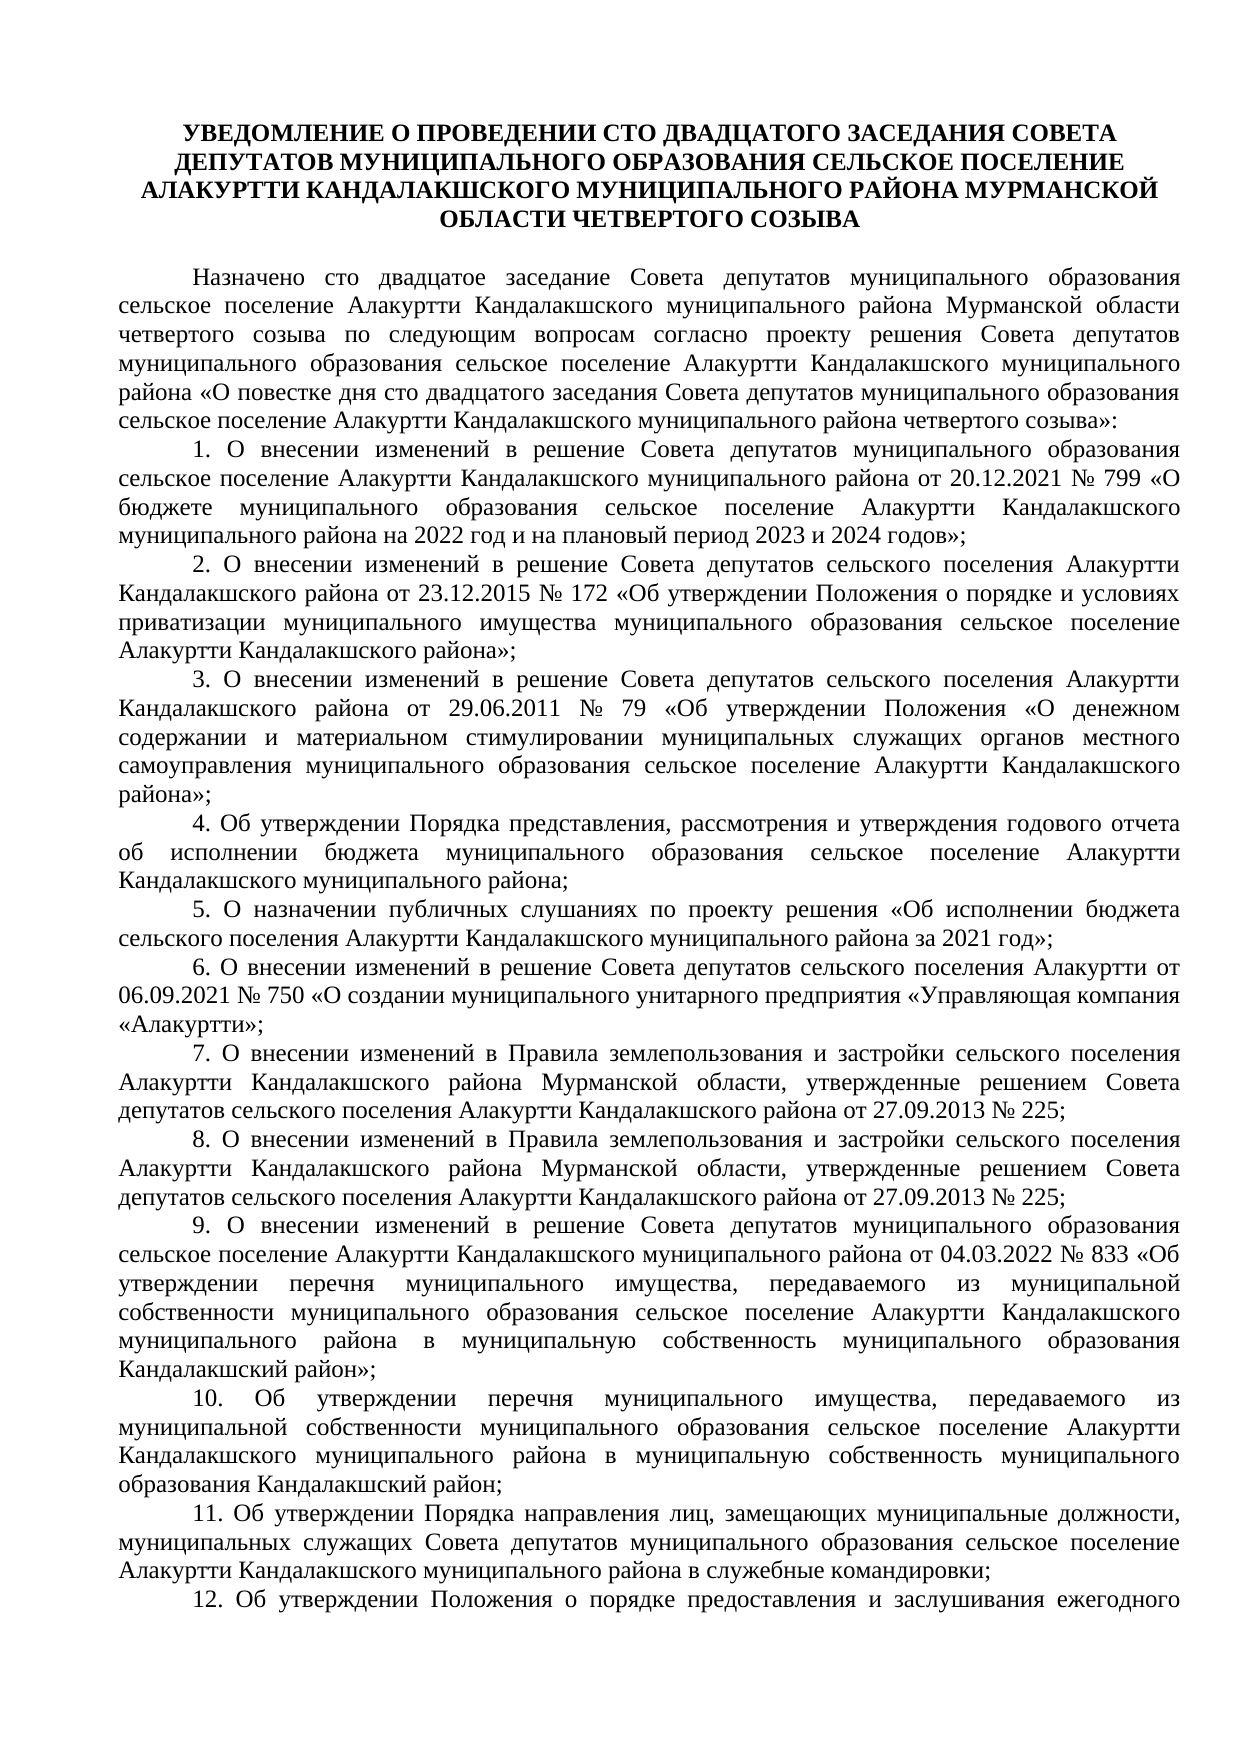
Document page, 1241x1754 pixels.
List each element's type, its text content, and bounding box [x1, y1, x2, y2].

title 8. О внесении изменений в Правила землепользования и застройки сельского поселения Алакуртти Кандалакшского района Мурманской области, утвержденные решением Совета депутатов сельского поселения Алакуртти Кандалакшского района от 27.09.2013 № 225; [118, 1124, 1181, 1211]
title 1. О внесении изменений в решение Совета депутатов муниципального образования сельское поселение Алакуртти Кандалакшского муниципального района от 20.12.2021 № 799 «О бюджете муниципального образования сельское поселение Алакуртти Кандалакшского муниципального района на 2022 год и на плановый период 2023 и 2024 годов»; [118, 434, 1181, 549]
title 2. О внесении изменений в решение Совета депутатов сельского поселения Алакуртти Кандалакшского района от 23.12.2015 № 172 «Об утверждении Положения о порядке и условиях приватизации муниципального имущества муниципального образования сельское поселение Алакуртти Кандалакшского района»; [118, 549, 1181, 664]
text УВЕДОМЛЕНИЕ О ПРОВЕДЕНИИ СТО ДВАДЦАТОГО ЗАСЕДАНИЯ СОВЕТА ДЕПУТАТОВ МУНИЦИПАЛЬНОГО ОБРАЗОВАНИЯ СЕЛЬСКОЕ ПОСЕЛЕНИЕ АЛАКУРТТИ КАНДАЛАКШСКОГО МУНИЦИПАЛЬНОГО РАЙОНА МУРМАНСКОЙ ОБЛАСТИ ЧЕТВЕРТОГО СОЗЫВА [118, 118, 1181, 233]
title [118, 1584, 1181, 1613]
title 4. Об утверждении Порядка представления, рассмотрения и утверждения годового отчета об исполнении бюджета муниципального образования сельское поселение Алакуртти Кандалакшского муниципального района; [118, 808, 1181, 894]
title 7. О внесении изменений в Правила землепользования и застройки сельского поселения Алакуртти Кандалакшского района Мурманской области, утвержденные решением Совета депутатов сельского поселения Алакуртти Кандалакшского района от 27.09.2013 № 225; [118, 1038, 1181, 1124]
title 11. Об утверждении Порядка направления лиц, замещающих муниципальные должности, муниципальных служащих Совета депутатов муниципального образования сельское поселение Алакуртти Кандалакшского муниципального района в служебные командировки; [118, 1498, 1181, 1584]
title 6. О внесении изменений в решение Совета депутатов сельского поселения Алакуртти от 06.09.2021 № 750 «О создании муниципального унитарного предприятия «Управляющая компания «Алакуртти»; [118, 952, 1181, 1038]
title 3. О внесении изменений в решение Совета депутатов сельского поселения Алакуртти Кандалакшского района от 29.06.2011 № 79 «Об утверждении Положения «О денежном содержании и материальном стимулировании муниципальных служащих органов местного самоуправления муниципального образования сельское поселение Алакуртти Кандалакшского района»; [118, 664, 1181, 808]
title 5. О назначении публичных слушаниях по проекту решения «Об исполнении бюджета сельского поселения Алакуртти Кандалакшского муниципального района за 2021 год»; [118, 894, 1181, 952]
title 10. Об утверждении перечня муниципального имущества, передаваемого из муниципальной собственности муниципального образования сельское поселение Алакуртти Кандалакшского муниципального района в муниципальную собственность муниципального образования Кандалакшский район; [118, 1383, 1181, 1498]
title Назначено сто двадцатое заседание Совета депутатов муниципального образования сельское поселение Алакуртти Кандалакшского муниципального района Мурманской области четвертого созыва по следующим вопросам согласно проекту решения Совета депутатов муниципального образования сельское поселение Алакуртти Кандалакшского муниципального района «О повестке дня сто двадцатого заседания Совета депутатов муниципального образования сельское поселение Алакуртти Кандалакшского муниципального района четвертого созыва»: [118, 262, 1181, 434]
title 9. О внесении изменений в решение Совета депутатов муниципального образования сельское поселение Алакуртти Кандалакшского муниципального района от 04.03.2022 № 833 «Об утверждении перечня муниципального имущества, передаваемого из муниципальной собственности муниципального образования сельское поселение Алакуртти Кандалакшского муниципального района в муниципальную собственность муниципального образования Кандалакшский район»; [118, 1211, 1181, 1383]
